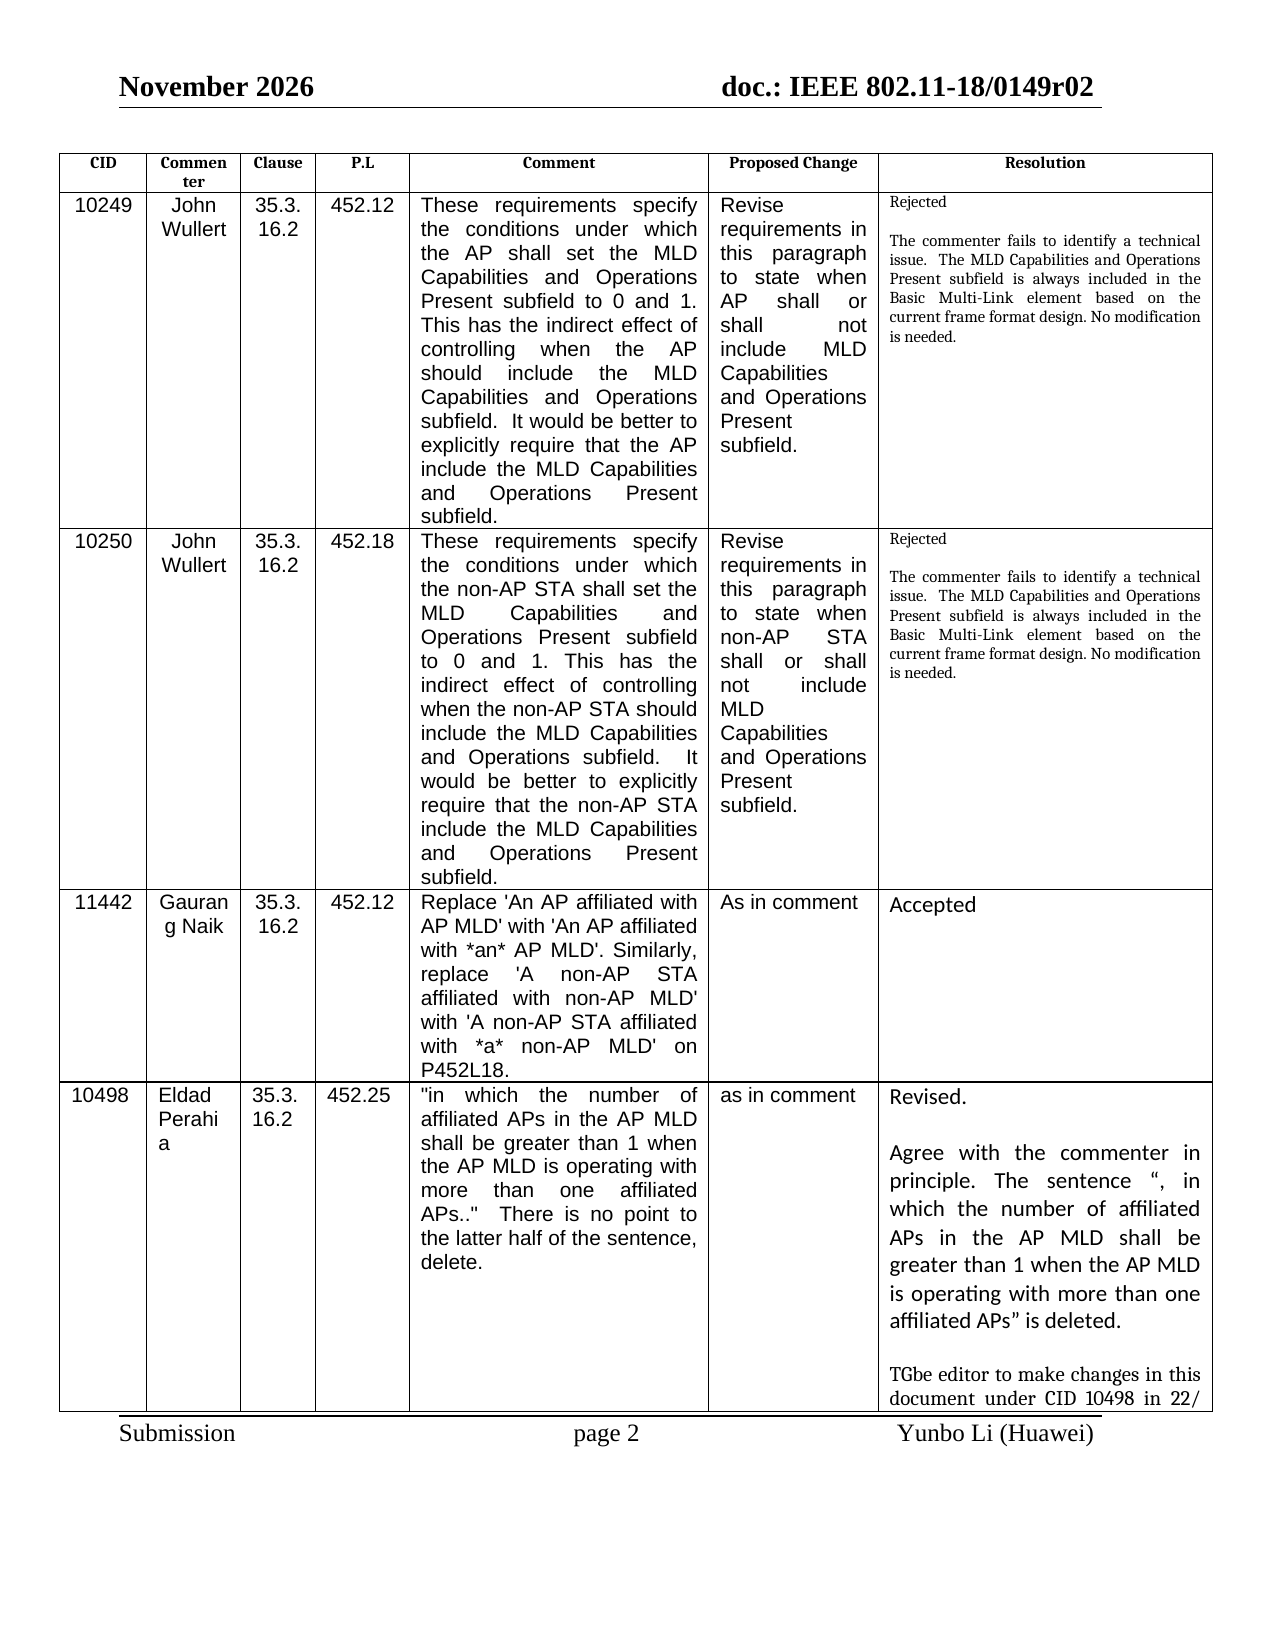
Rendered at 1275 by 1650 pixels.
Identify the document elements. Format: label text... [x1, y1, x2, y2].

table_cell Gaurang Naik [147, 890, 240, 1081]
table_cell As in comment [709, 890, 878, 1081]
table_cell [879, 1083, 1212, 1411]
table_header P.L [316, 154, 409, 192]
table_cell Replace 'An AP affiliated with AP MLD' with 'An AP affiliated with *an* AP MLD'. Similarly, replace 'A non-AP STA affiliated with non-AP MLD' with 'A non-AP STA affiliated with *a* non-AP MLD' on P452L18. [410, 890, 708, 1081]
table_cell 10498 [60, 1083, 146, 1411]
table_cell Eldad Perahia [147, 1083, 240, 1411]
table_header Proposed Change [709, 154, 878, 192]
table_header Comment [410, 154, 708, 192]
table_cell These requirements specify the conditions under which the non-AP STA shall set the MLD Capabilities and Operations Present subfield to 0 and 1. This has the indirect effect of controlling when the non-AP STA should include the MLD Capabilities and Operations subfield. It would be better to explicitly require that the non-AP STA include the MLD Capabilities and Operations Present subfield. [410, 529, 708, 889]
table_cell as in comment [709, 1083, 878, 1411]
table_cell Accepted [879, 890, 1212, 1081]
table_cell 10249 [60, 193, 146, 528]
table_cell Revise requirements in this paragraph to state when non-AP STA shall or shall not include MLD Capabilities and Operations Present subfield. [709, 529, 878, 889]
table_cell 35.3.16.2 [241, 890, 315, 1081]
table_header Clause [241, 154, 315, 192]
table_header Resolution [879, 154, 1212, 192]
table_cell 35.3.16.2 [241, 529, 315, 889]
table_cell John Wullert [147, 193, 240, 528]
table_cell 10250 [60, 529, 146, 889]
table_cell Rejected The commenter fails to identify a technical issue. The MLD Capabilities and Operations Present subfield is always included in the Basic Multi-Link element based on the current frame format design. No modification is needed. [879, 193, 1212, 528]
table_header CID [60, 154, 146, 192]
table_cell 452.25 [316, 1083, 409, 1411]
table_cell 11442 [60, 890, 146, 1081]
table_cell Revise requirements in this paragraph to state when AP shall or shall not include MLD Capabilities and Operations Present subfield. [709, 193, 878, 528]
table_cell 452.18 [316, 529, 409, 889]
table_cell John Wullert [147, 529, 240, 889]
table_header Commenter [147, 154, 240, 192]
table_cell 452.12 [316, 193, 409, 528]
table_cell 452.12 [316, 890, 409, 1081]
table_cell Rejected The commenter fails to identify a technical issue. The MLD Capabilities and Operations Present subfield is always included in the Basic Multi-Link element based on the current frame format design. No modification is needed. [879, 529, 1212, 889]
table_cell 35.3.16.2 [241, 193, 315, 528]
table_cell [410, 1083, 708, 1411]
table_cell 35.3.16.2 [241, 1083, 315, 1411]
table_cell These requirements specify the conditions under which the AP shall set the MLD Capabilities and Operations Present subfield to 0 and 1. This has the indirect effect of controlling when the AP should include the MLD Capabilities and Operations subfield. It would be better to explicitly require that the AP include the MLD Capabilities and Operations Present subfield. [410, 193, 708, 528]
